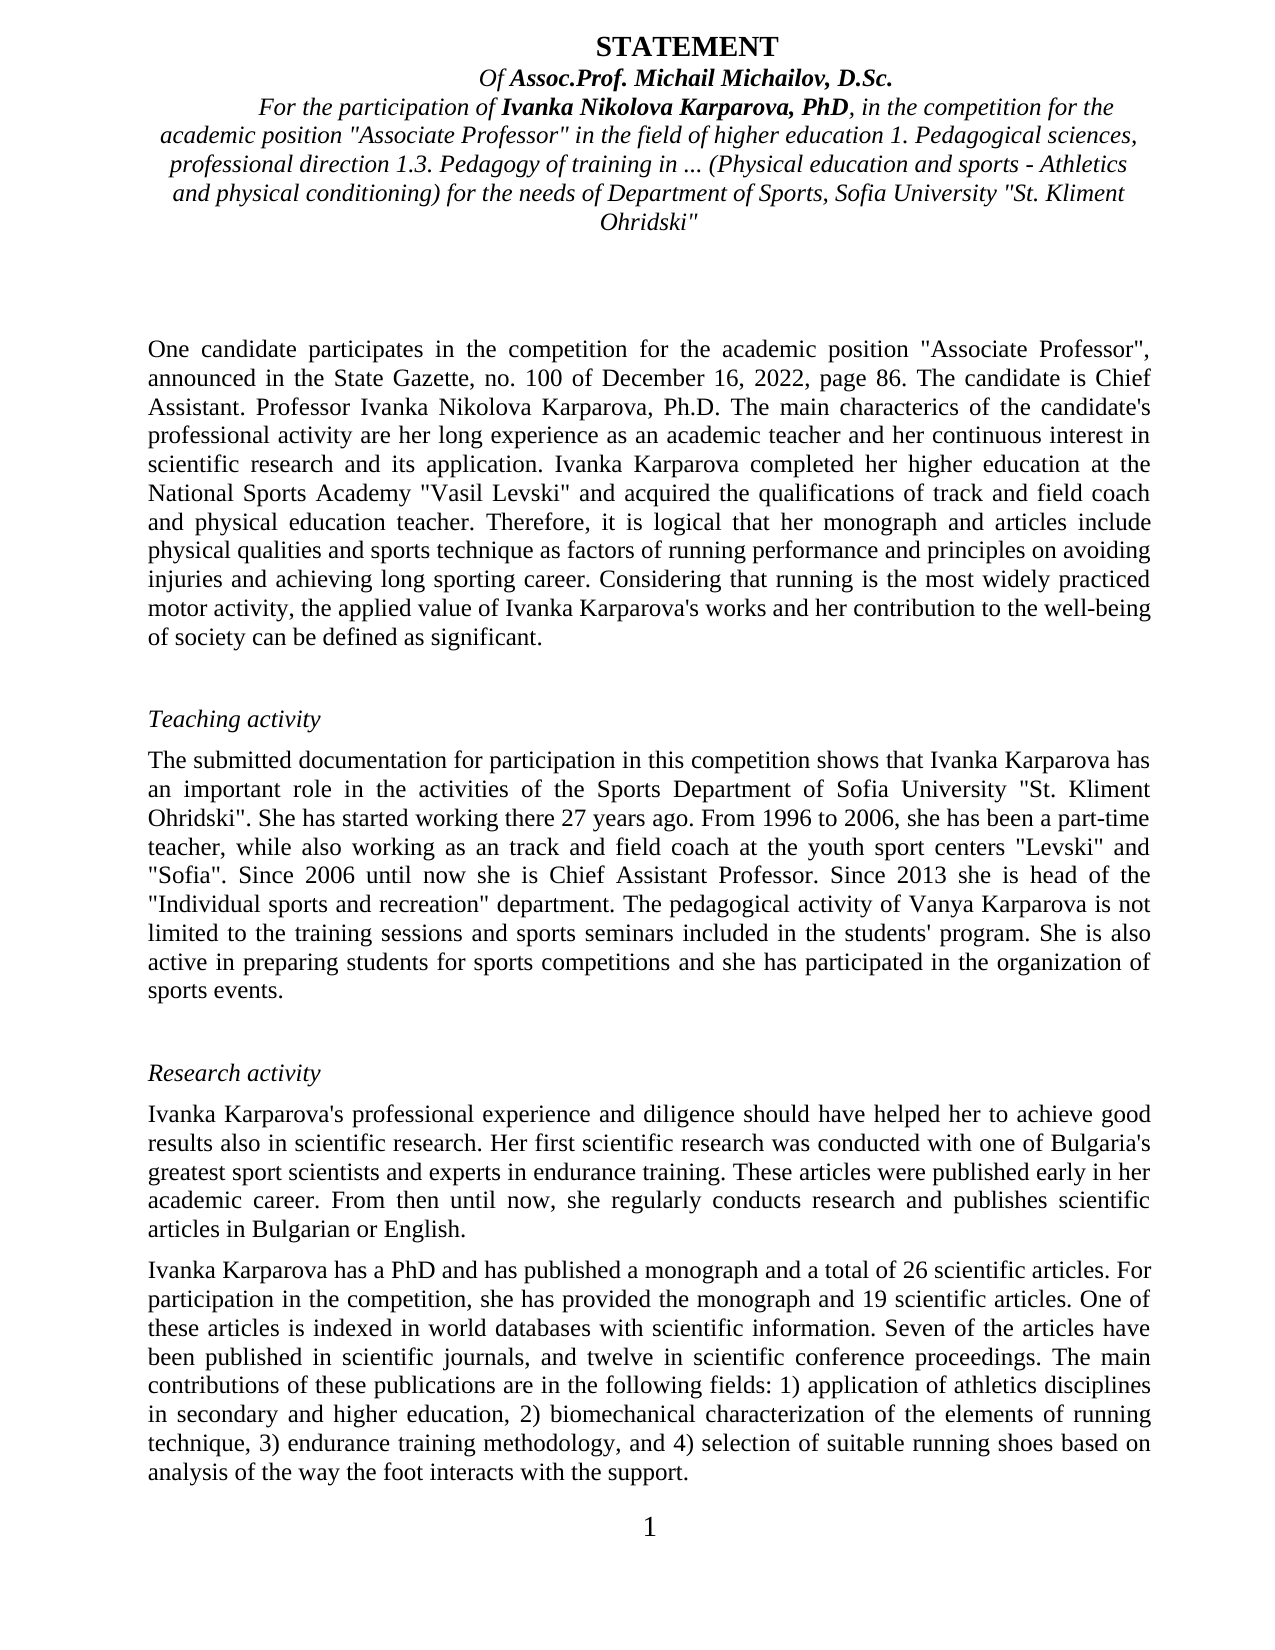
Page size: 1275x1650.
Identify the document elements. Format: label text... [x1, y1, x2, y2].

text The submitted documentation for participation in this competition shows that Ivanka Karparova has an important role in the activities of the Sports Department of Sofia University "St. Kliment Ohridski". She has started working there 27 years ago. From 1996 to 2006, she has been a part-time teacher, while also working as an track and field coach at the youth sport centers "Levski" and "Sofia". Since 2006 until now she is Chief Assistant Professor. Since 2013 she is head of the "Individual sports and recreation" department. The pedagogical activity of Vanya Karparova is not limited to the training sessions and sports seminars included in the students' program. She is also active in preparing students for sports competitions and she has participated in the organization of sports events. [148, 746, 1152, 1004]
text Ivanka Karparova's professional experience and diligence should have helped her to achieve good results also in scientific research. Her first scientific research was conducted with one of Bulgaria's greatest sport scientists and experts in endurance training. These articles were published early in her academic career. From then until now, she regularly conducts research and publishes scientific articles in Bulgarian or English. [148, 1099, 1152, 1243]
text Of Assoc.Prof. Michail Michailov, D.Sc. [148, 63, 1152, 92]
text For the participation of Ivanka Nikolova Karparova, PhD, in the competition for the academic position "Associate Professor" in the field of higher education 1. Pedagogical sciences, professional direction 1.3. Pedagogy of training in ... (Physical education and sports - Athletics and physical conditioning) for the needs of Department of Sports, Sofia University "St. Kliment Ohridski" [148, 92, 1152, 236]
text Teaching activity [148, 704, 1152, 733]
text Research activity [148, 1058, 1152, 1087]
text Ivanka Karparova has a PhD and has published a monograph and a total of 26 scientific articles. For participation in the competition, she has provided the monograph and 19 scientific articles. One of these articles is indexed in world databases with scientific information. Seven of the articles have been published in scientific journals, and twelve in scientific conference proceedings. The main contributions of these publications are in the following fields: 1) application of athletics disciplines in secondary and higher education, 2) biomechanical characterization of the elements of running technique, 3) endurance training methodology, and 4) selection of suitable running shoes based on analysis of the way the foot interacts with the support. [148, 1256, 1152, 1486]
text One candidate participates in the competition for the academic position "Associate Professor", announced in the State Gazette, no. 100 of December 16, 2022, page 86. The candidate is Chief Assistant. Professor Ivanka Nikolova Karparova, Ph.D. The main characterics of the candidate's professional activity are her long experience as an academic teacher and her continuous interest in scientific research and its application. Ivanka Karparova completed her higher education at the National Sports Academy "Vasil Levski" and acquired the qualifications of track and field coach and physical education teacher. Therefore, it is logical that her monograph and articles include physical qualities and sports technique as factors of running performance and principles on avoiding injuries and achieving long sporting career. Considering that running is the most widely practiced motor activity, the applied value of Ivanka Karparova's works and her contribution to the well-being of society can be defined as significant. [148, 334, 1152, 651]
text STATEMENT [148, 29, 1152, 63]
